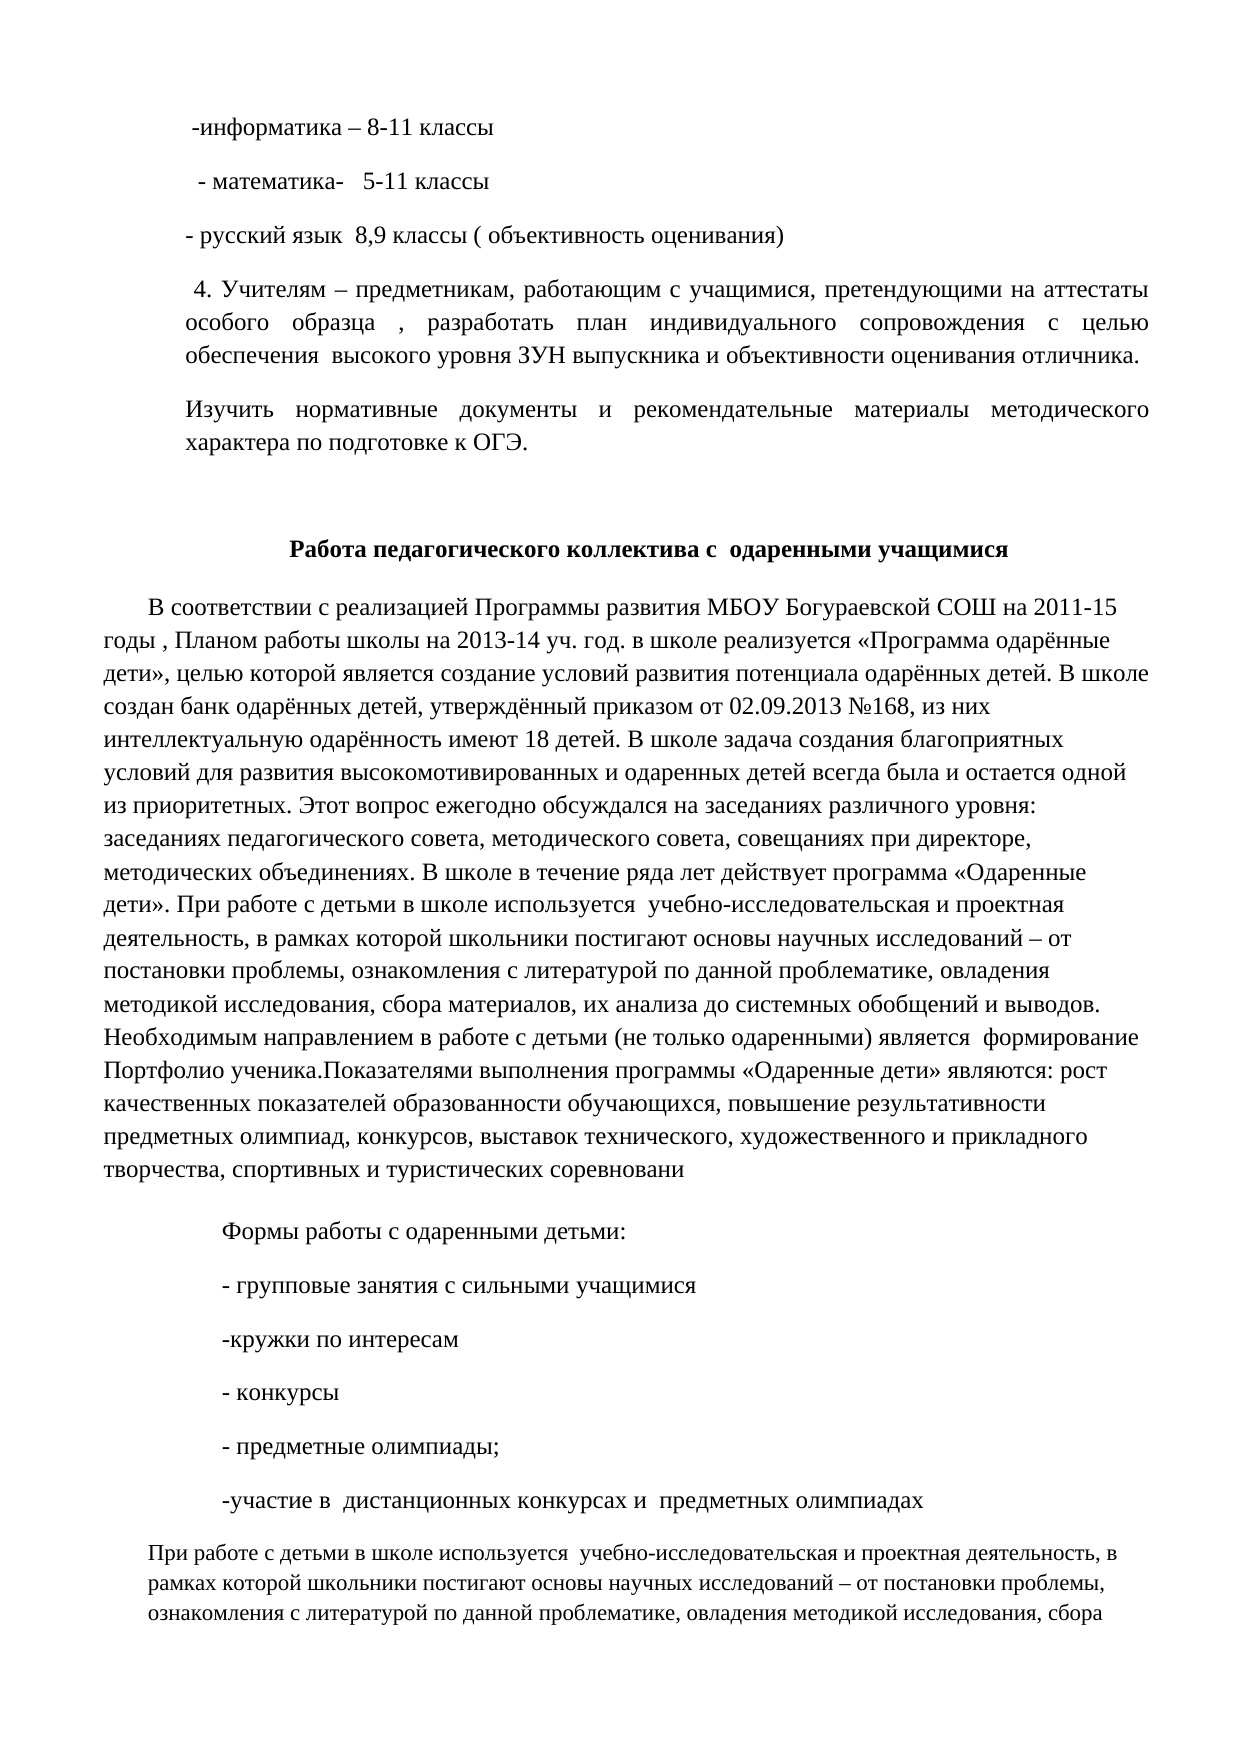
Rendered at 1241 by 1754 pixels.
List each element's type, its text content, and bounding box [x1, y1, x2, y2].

text - математика- 5-11 классы [185, 166, 1150, 195]
text В соответствии с реализацией Программы развития МБОУ Богураевской СОШ на 2011-15 годы , Планом работы школы на 2013-14 уч. год. в школе реализуется «Программа одарённые дети», целью которой является создание условий развития потенциала одарённых детей. В школе создан банк одарённых детей, утверждённый приказом от 02.09.2013 №168, из них интеллектуальную одарённость имеют 18 детей. В школе задача создания благоприятных условий для развития высокомотивированных и одаренных детей всегда была и остается одной из приоритетных. Этот вопрос ежегодно обсуждался на заседаниях различного уровня: заседаниях педагогического совета, методического совета, совещаниях при директоре, методических объединениях. В школе в течение ряда лет действует программа «Одаренные дети». При работе с детьми в школе используется учебно-исследовательская и проектная деятельность, в рамках которой школьники постигают основы научных исследований – от постановки проблемы, ознакомления с литературой по данной проблематике, овладения методикой исследования, сбора материалов, их анализа до системных обобщений и выводов. Необходимым направлением в работе с детьми (не только одаренными) является формирование Портфолио ученика.Показателями выполнения программы «Одаренные дети» являются: рост качественных показателей образованности обучающихся, повышение результативности предметных олимпиад, конкурсов, выставок технического, художественного и прикладного творчества, спортивных и туристических соревновани [103, 592, 1150, 1182]
text Работа педагогического коллектива с одаренными учащимися [148, 534, 1150, 563]
text -кружки по интересам [148, 1324, 1150, 1352]
text 4. Учителям – предметникам, работающим с учащимися, претендующими на аттестаты особого образца , разработать план индивидуального сопровождения с целью обеспечения высокого уровня ЗУН выпускника и объективности оценивания отличника. [185, 274, 1150, 369]
text - русский язык 8,9 классы ( объективность оценивания) [185, 220, 1150, 249]
text -участие в дистанционных конкурсах и предметных олимпиадах [148, 1485, 1150, 1514]
text - групповые занятия с сильными учащимися [148, 1270, 1150, 1298]
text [148, 1539, 1150, 1626]
text -информатика – 8-11 классы [185, 112, 1150, 141]
text Изучить нормативные документы и рекомендательные материалы методического характера по подготовке к ОГЭ. [185, 394, 1150, 456]
text - конкурсы [148, 1377, 1150, 1406]
text - предметные олимпиады; [148, 1431, 1150, 1460]
text Формы работы с одаренными детьми: [148, 1216, 1150, 1245]
